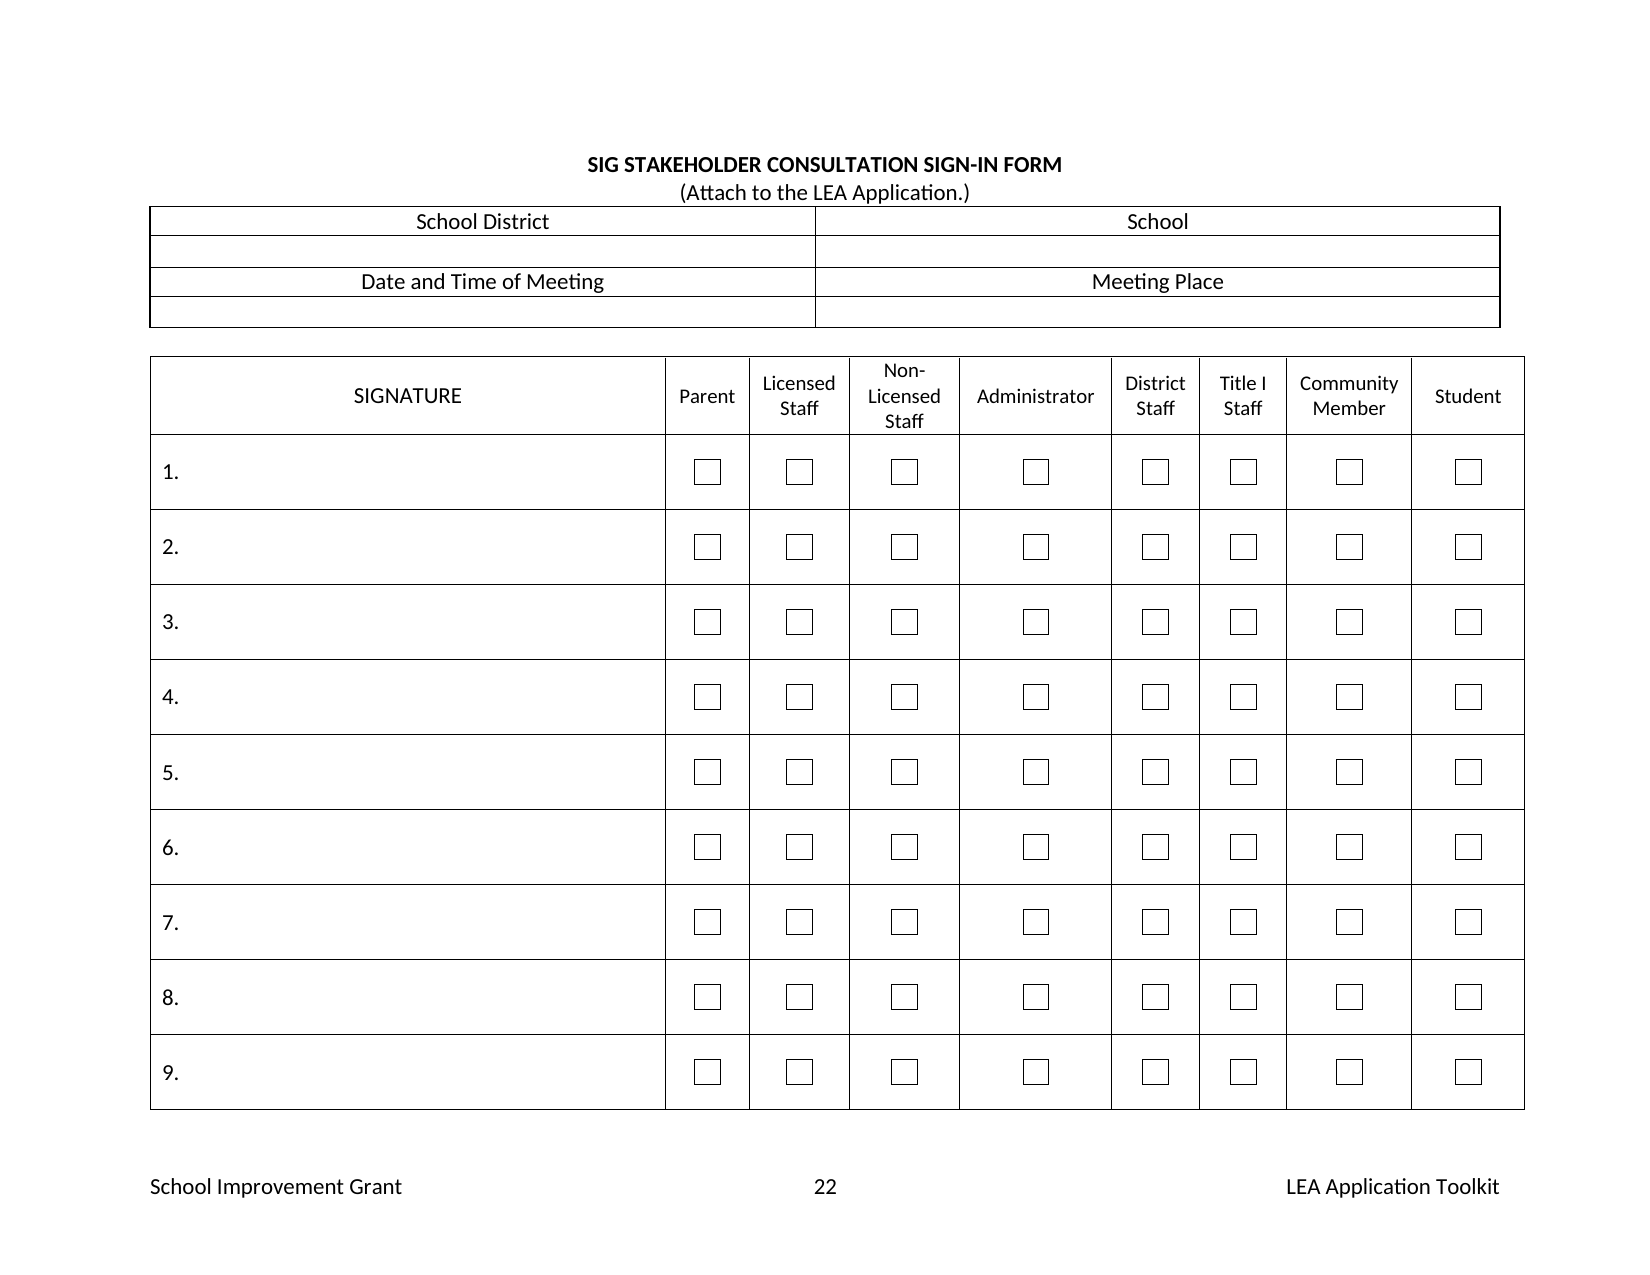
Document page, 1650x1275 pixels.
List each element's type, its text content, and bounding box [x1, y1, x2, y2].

table_cell [1412, 660, 1524, 734]
table_cell [151, 885, 665, 959]
table_cell [666, 510, 749, 584]
table_cell [960, 885, 1111, 959]
table_cell [1412, 735, 1524, 809]
table_cell [151, 585, 665, 659]
table_cell [1287, 585, 1411, 659]
table_header Non-Licensed Staff [850, 357, 959, 434]
table_header School District [151, 207, 815, 235]
table_cell [666, 885, 749, 959]
table_header District Staff [1112, 357, 1199, 434]
table_cell [1412, 885, 1524, 959]
table_cell [1287, 435, 1411, 509]
text SIG STAKEHOLDER CONSULTATION SIGN-IN FORM [150, 150, 1500, 178]
table_cell [1112, 960, 1199, 1034]
table_header School [816, 207, 1499, 235]
table_cell [666, 585, 749, 659]
table_cell [666, 660, 749, 734]
table_cell [960, 960, 1111, 1034]
table_cell [960, 810, 1111, 884]
table_cell [151, 960, 665, 1034]
table_cell [850, 810, 959, 884]
table_cell [666, 810, 749, 884]
table_cell [1287, 885, 1411, 959]
table_cell [1200, 810, 1286, 884]
table_header Community Member [1287, 357, 1411, 434]
table_cell [1412, 810, 1524, 884]
table_cell [1112, 585, 1199, 659]
table_cell [750, 810, 849, 884]
table_header Student [1412, 357, 1524, 434]
table_cell [1287, 510, 1411, 584]
table_cell [850, 885, 959, 959]
table_cell [1412, 585, 1524, 659]
table_cell [750, 510, 849, 584]
table_cell [750, 735, 849, 809]
table_cell [960, 660, 1111, 734]
table_cell [1200, 510, 1286, 584]
table_cell [1112, 885, 1199, 959]
table_cell Meeting Place [816, 268, 1499, 296]
table_cell [816, 297, 1499, 327]
table_cell [750, 1035, 849, 1109]
table_cell [1112, 435, 1199, 509]
table_cell [1112, 810, 1199, 884]
table_cell [850, 960, 959, 1034]
table_header SIGNATURE [151, 357, 665, 434]
table_cell [1287, 810, 1411, 884]
table_cell [750, 660, 849, 734]
table_cell [960, 510, 1111, 584]
table_cell [151, 510, 665, 584]
table_cell [1287, 960, 1411, 1034]
table_header Parent [666, 357, 749, 434]
table_cell [1200, 885, 1286, 959]
table_header Licensed Staff [750, 357, 849, 434]
table_cell [1200, 960, 1286, 1034]
table_cell [151, 435, 665, 509]
table_cell [1287, 1035, 1411, 1109]
text (Attach to the LEA Application.) [150, 178, 1500, 206]
table_cell [850, 585, 959, 659]
table_cell [960, 585, 1111, 659]
table_cell [1287, 735, 1411, 809]
table_cell [1412, 510, 1524, 584]
table_cell [1287, 660, 1411, 734]
table_cell [151, 660, 665, 734]
table_cell [1112, 510, 1199, 584]
table_cell [151, 297, 815, 327]
table_cell [1412, 435, 1524, 509]
table_cell [1200, 435, 1286, 509]
table_cell [1412, 960, 1524, 1034]
table_cell [850, 735, 959, 809]
table_header Title I Staff [1200, 357, 1286, 434]
table_cell [850, 435, 959, 509]
table_cell [1112, 1035, 1199, 1109]
table_cell [151, 735, 665, 809]
table_cell [1112, 660, 1199, 734]
table_cell [816, 236, 1499, 267]
table_cell [1200, 585, 1286, 659]
table_cell [151, 810, 665, 884]
table_cell [666, 735, 749, 809]
table_cell [1112, 735, 1199, 809]
table_cell [850, 1035, 959, 1109]
table_cell [666, 960, 749, 1034]
table_cell [1200, 660, 1286, 734]
table_cell [960, 435, 1111, 509]
table_cell [850, 660, 959, 734]
table_cell [151, 1035, 665, 1109]
table_cell [750, 435, 849, 509]
table_cell [850, 510, 959, 584]
table_cell [750, 885, 849, 959]
table_cell [151, 236, 815, 267]
table_cell [750, 960, 849, 1034]
table_cell [1412, 1035, 1524, 1109]
table_cell [960, 1035, 1111, 1109]
table_cell [1200, 1035, 1286, 1109]
table_header Administrator [960, 357, 1111, 434]
table_cell [666, 435, 749, 509]
table_cell [1200, 735, 1286, 809]
table_cell Date and Time of Meeting [151, 268, 815, 296]
table_cell [750, 585, 849, 659]
table_cell [960, 735, 1111, 809]
table_cell [666, 1035, 749, 1109]
